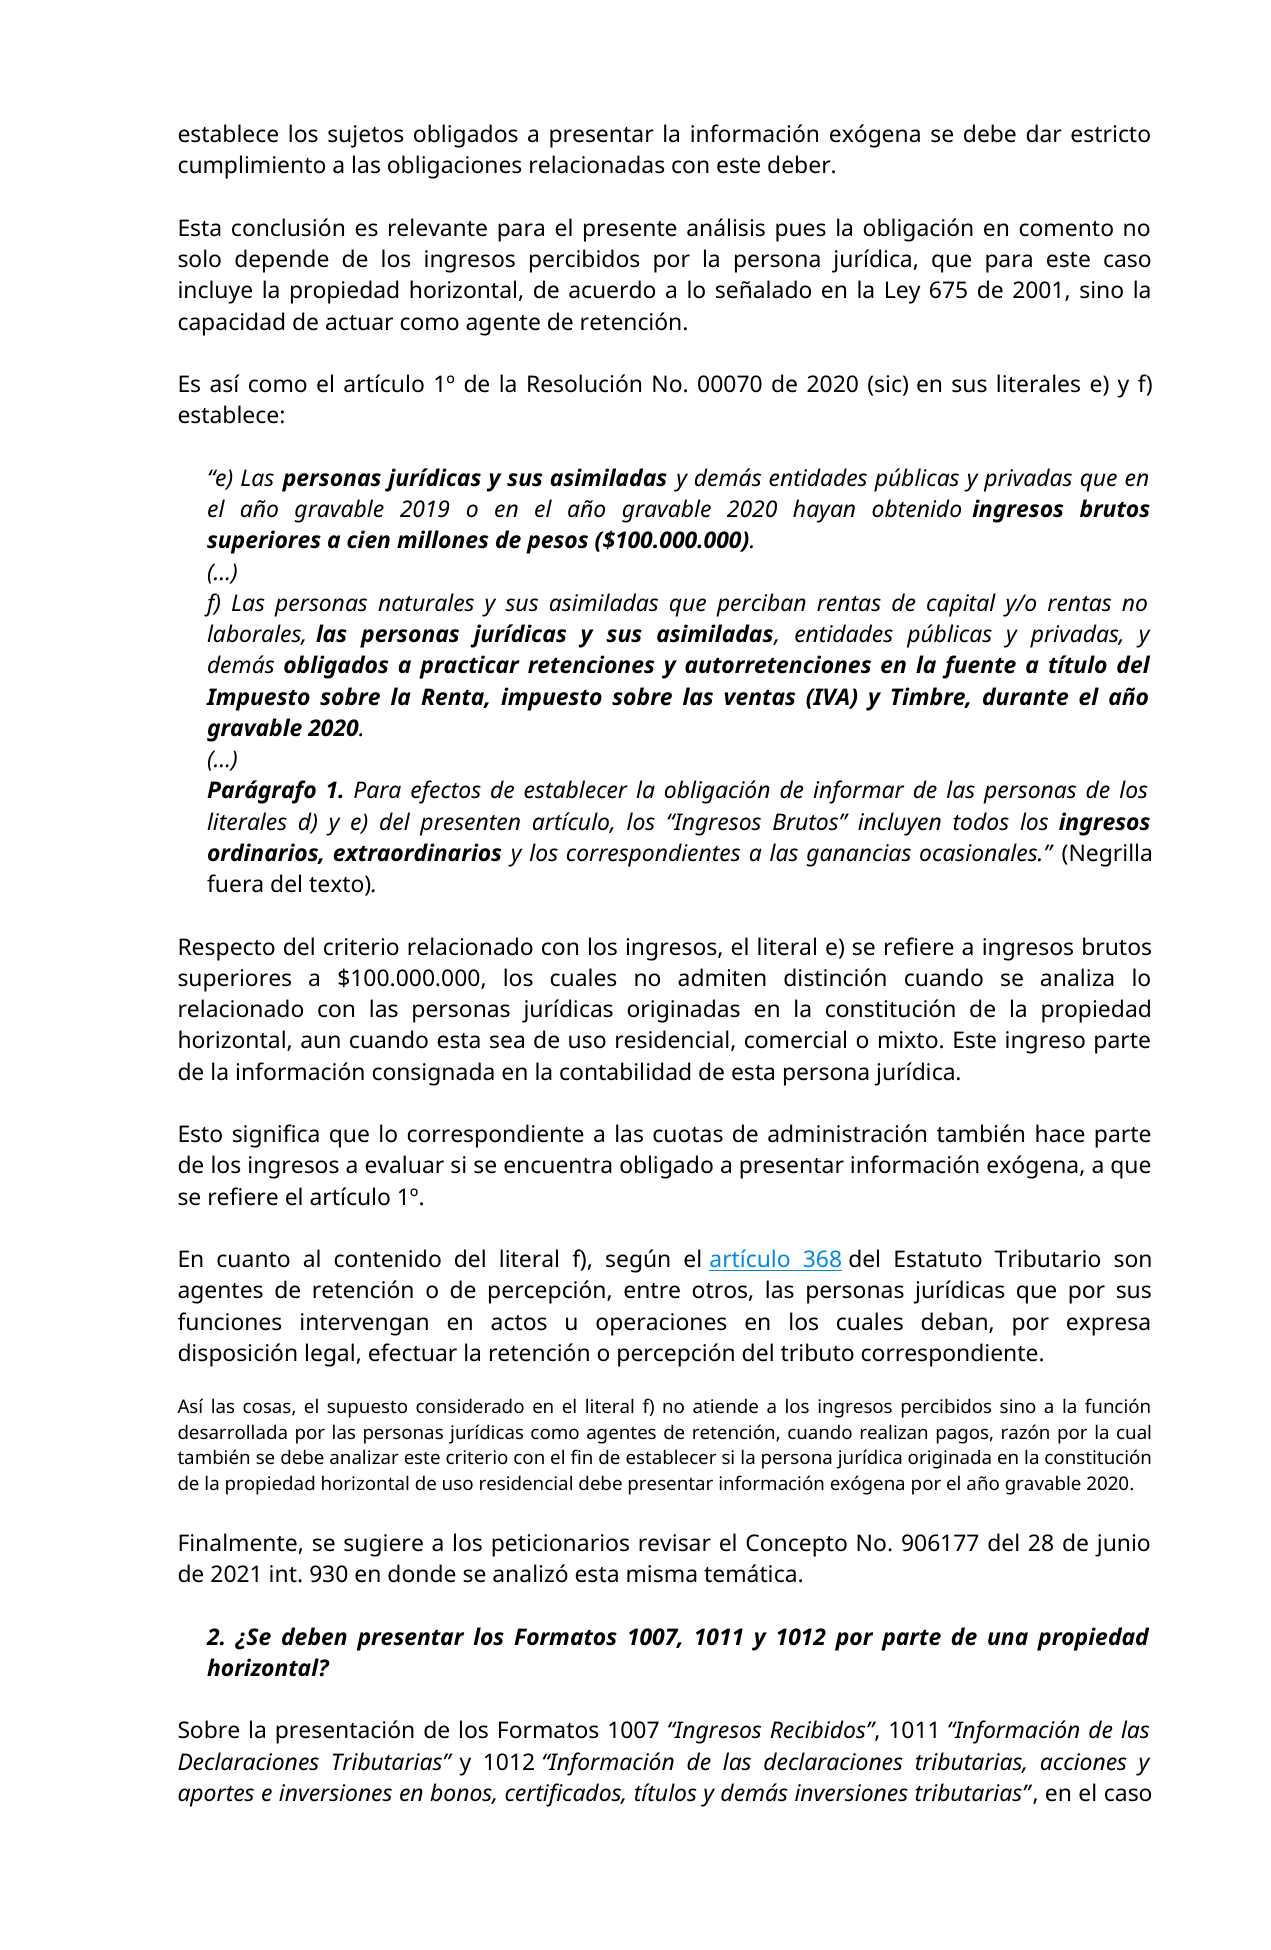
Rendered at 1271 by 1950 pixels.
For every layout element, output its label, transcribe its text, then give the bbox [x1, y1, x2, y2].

text Parágrafo 1. Para efectos de establecer la obligación de informar de las personas de los literales d) y e) del presenten artículo, los “Ingresos Brutos” incluyen todos los ingresos ordinarios, extraordinarios y los correspondientes a las ganancias ocasionales.” (Negrilla fuera del texto). [207, 774, 1153, 899]
text Esto significa que lo correspondiente a las cuotas de administración también hace parte de los ingresos a evaluar si se encuentra obligado a presentar información exógena, a que se refiere el artículo 1º. [177, 1118, 1153, 1212]
text Esta conclusión es relevante para el presente análisis pues la obligación en comento no solo depende de los ingresos percibidos por la persona jurídica, que para este caso incluye la propiedad horizontal, de acuerdo a lo señalado en la Ley 675 de 2001, sino la capacidad de actuar como agente de retención. [177, 212, 1153, 337]
text Finalmente, se sugiere a los peticionarios revisar el Concepto No. 906177 del 28 de junio de 2021 int. 930 en donde se analizó esta misma temática. [177, 1527, 1153, 1589]
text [177, 118, 1153, 181]
text 2. ¿Se deben presentar los Formatos 1007, 1011 y 1012 por parte de una propiedad horizontal? [207, 1621, 1153, 1683]
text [177, 1714, 1153, 1808]
text En cuanto al contenido del literal f), según el artículo 368 del Estatuto Tributario son agentes de retención o de percepción, entre otros, las personas jurídicas que por sus funciones intervengan en actos u operaciones en los cuales deban, por expresa disposición legal, efectuar la retención o percepción del tributo correspondiente. [177, 1243, 1153, 1368]
text Es así como el artículo 1º de la Resolución No. 00070 de 2020 (sic) en sus literales e) y f) establece: [177, 368, 1153, 431]
text (…) [207, 743, 1153, 774]
text (…) [207, 556, 1153, 587]
text “e) Las personas jurídicas y sus asimiladas y demás entidades públicas y privadas que en el año gravable 2019 o en el año gravable 2020 hayan obtenido ingresos brutos superiores a cien millones de pesos ($100.000.000). [207, 462, 1153, 556]
text Así las cosas, el supuesto considerado en el literal f) no atiende a los ingresos percibidos sino a la función desarrollada por las personas jurídicas como agentes de retención, cuando realizan pagos, razón por la cual también se debe analizar este criterio con el fin de establecer si la persona jurídica originada en la constitución de la propiedad horizontal de uso residencial debe presentar información exógena por el año gravable 2020. [177, 1394, 1153, 1496]
text f) Las personas naturales y sus asimiladas que perciban rentas de capital y/o rentas no laborales, las personas jurídicas y sus asimiladas, entidades públicas y privadas, y demás obligados a practicar retenciones y autorretenciones en la fuente a título del Impuesto sobre la Renta, impuesto sobre las ventas (IVA) y Timbre, durante el año gravable 2020. [207, 587, 1153, 743]
text Respecto del criterio relacionado con los ingresos, el literal e) se refiere a ingresos brutos superiores a $100.000.000, los cuales no admiten distinción cuando se analiza lo relacionado con las personas jurídicas originadas en la constitución de la propiedad horizontal, aun cuando esta sea de uso residencial, comercial o mixto. Este ingreso parte de la información consignada en la contabilidad de esta persona jurídica. [177, 931, 1153, 1087]
